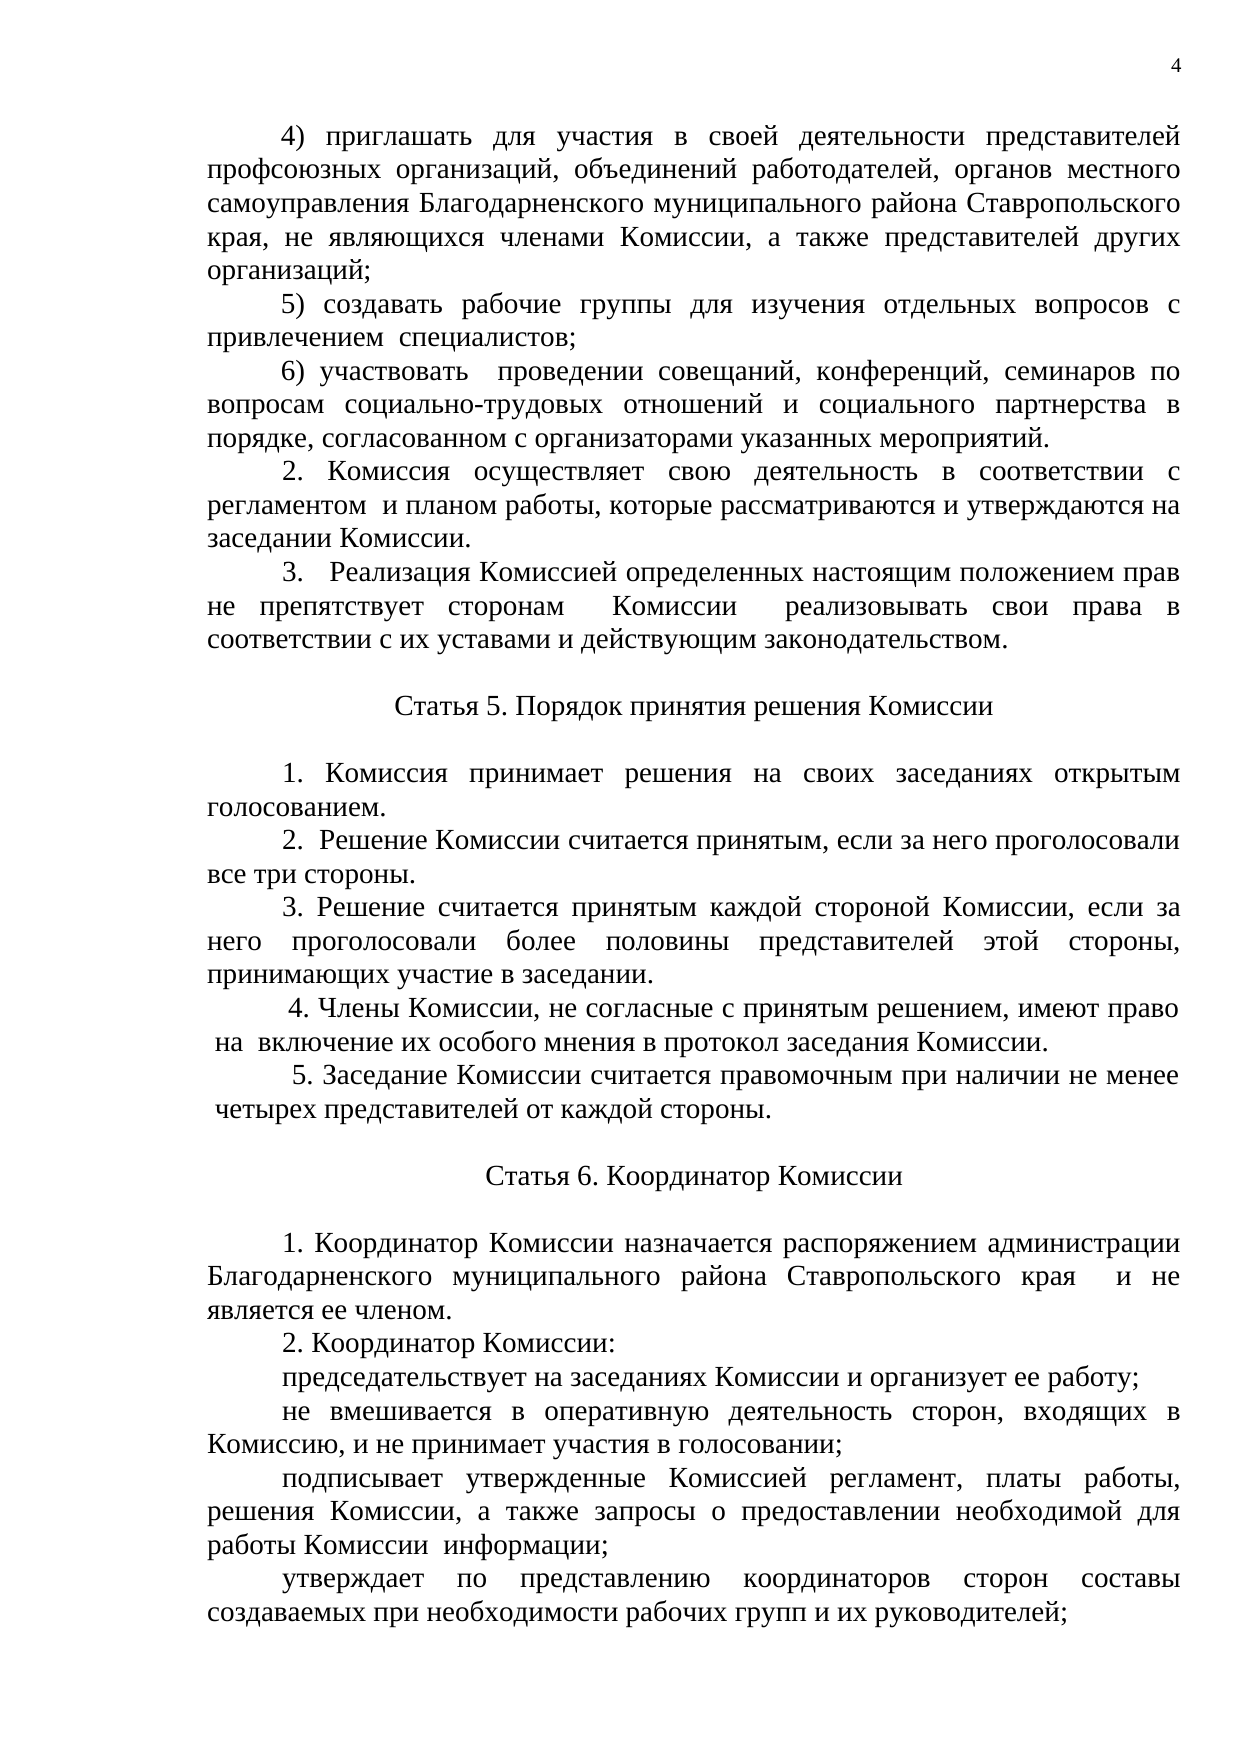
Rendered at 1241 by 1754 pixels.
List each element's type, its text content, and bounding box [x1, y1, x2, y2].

text 2. Координатор Комиссии: [207, 1326, 1181, 1359]
text 6) участвовать проведении совещаний, конференций, семинаров по вопросам социально-трудовых отношений и социального партнерства в порядке, согласованном с организаторами указанных мероприятий. [207, 353, 1181, 453]
text председательствует на заседаниях Комиссии и организует ее работу; [207, 1359, 1181, 1393]
text Статья 6. Координатор Комиссии [207, 1158, 1181, 1191]
text 3. Решение считается принятым каждой стороной Комиссии, если за него проголосовали более половины представителей этой стороны, принимающих участие в заседании. [207, 889, 1181, 990]
text 4) приглашать для участия в своей деятельности представителей профсоюзных организаций, объединений работодателей, органов местного самоуправления Благодарненского муниципального района Ставропольского края, не являющихся членами Комиссии, а также представителей других организаций; [207, 118, 1181, 286]
text 4. Члены Комиссии, не согласные с принятым решением, имеют право на включение их особого мнения в протокол заседания Комиссии. [213, 990, 1181, 1057]
text 2. Комиссия осуществляет свою деятельность в соответствии с регламентом и планом работы, которые рассматриваются и утверждаются на заседании Комиссии. [207, 453, 1181, 554]
text 5) создавать рабочие группы для изучения отдельных вопросов с привлечением специалистов; [207, 286, 1181, 353]
text утверждает по представлению координаторов сторон составы создаваемых при необходимости рабочих групп и их руководителей; [207, 1560, 1181, 1627]
text подписывает утвержденные Комиссией регламент, платы работы, решения Комиссии, а также запросы о предоставлении необходимой для работы Комиссии информации; [207, 1460, 1181, 1560]
text 2. Решение Комиссии считается принятым, если за него проголосовали все три стороны. [207, 822, 1181, 889]
text Статья 5. Порядок принятия решения Комиссии [207, 688, 1181, 722]
text 5. Заседание Комиссии считается правомочным при наличии не менее четырех представителей от каждой стороны. [213, 1057, 1181, 1124]
text 1. Комиссия принимает решения на своих заседаниях открытым голосованием. [207, 755, 1181, 822]
text не вмешивается в оперативную деятельность сторон, входящих в Комиссию, и не принимает участия в голосовании; [207, 1393, 1181, 1460]
text 1. Координатор Комиссии назначается распоряжением администрации Благодарненского муниципального района Ставропольского края и не является ее членом. [207, 1225, 1181, 1326]
text 3. Реализация Комиссией определенных настоящим положением прав не препятствует сторонам Комиссии реализовывать свои права в соответствии с их уставами и действующим законодательством. [207, 554, 1181, 655]
